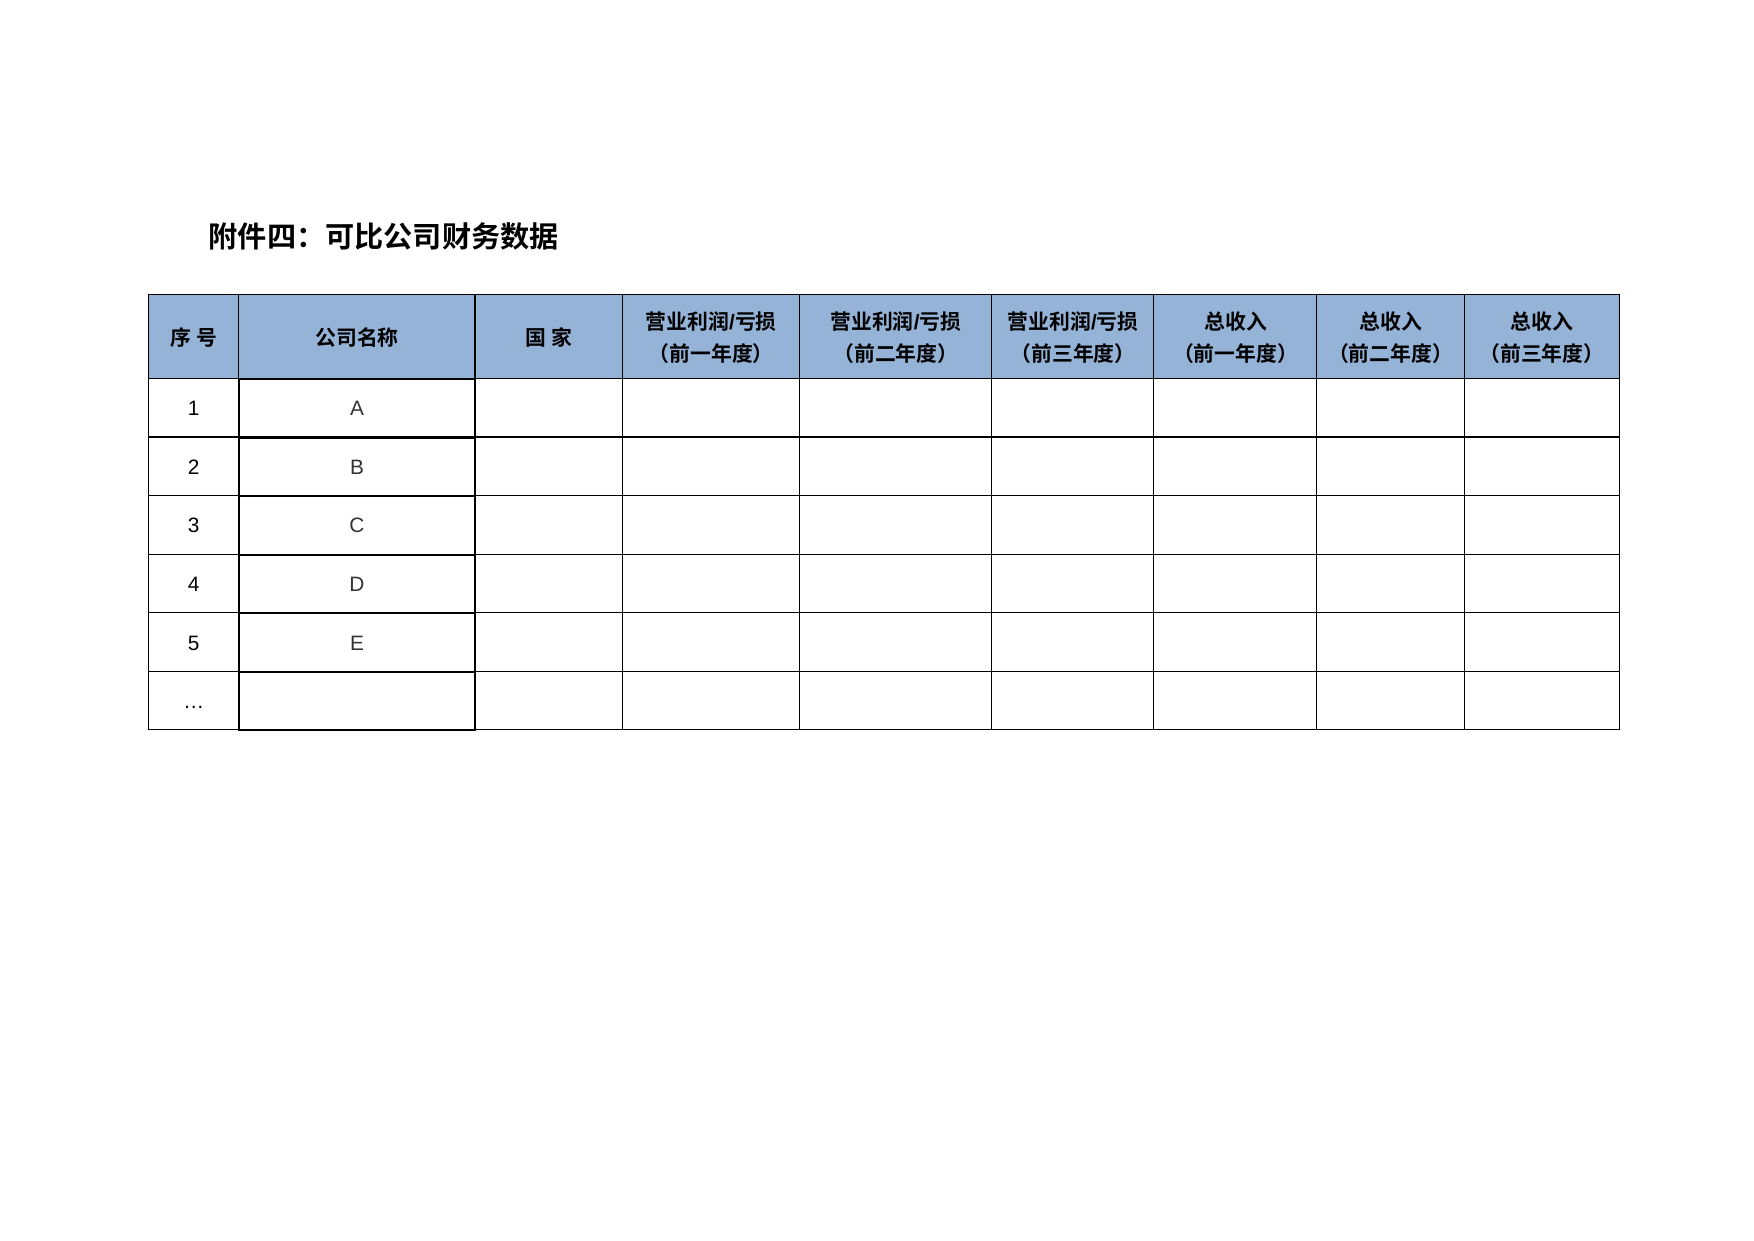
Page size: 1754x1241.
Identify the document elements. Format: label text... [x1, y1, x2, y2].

table_cell [800, 379, 991, 436]
table_cell [476, 496, 622, 553]
table_cell [476, 555, 622, 612]
table_cell [992, 379, 1153, 436]
table_cell [992, 672, 1153, 729]
table_cell [1317, 613, 1464, 671]
table_header 总收入 （前三年度） [1465, 295, 1619, 378]
table_cell 4 [149, 555, 238, 612]
table_cell [992, 555, 1153, 612]
table_cell [476, 379, 622, 436]
table_cell [1317, 555, 1464, 612]
table_cell [1317, 379, 1464, 436]
table_cell 3 [149, 496, 238, 553]
table_cell … [149, 672, 238, 729]
table_cell [623, 379, 799, 436]
table_cell [992, 438, 1153, 495]
table_cell [800, 672, 991, 729]
table_cell 1 [149, 379, 238, 436]
text 附件四：可比公司财务数据 [150, 214, 1604, 256]
table_header 国 家 [476, 295, 622, 378]
table_cell 2 [149, 438, 238, 495]
table_cell [476, 613, 622, 671]
table_cell [1154, 672, 1316, 729]
table_cell [1154, 496, 1316, 553]
table_cell [240, 673, 474, 729]
table_header 公司名称 [239, 295, 474, 378]
table_cell D [240, 556, 474, 612]
table_cell [623, 438, 799, 495]
table_cell A [240, 380, 474, 436]
table_cell B [240, 439, 474, 495]
table_cell [476, 672, 622, 729]
table_cell [1154, 613, 1316, 671]
table_cell [1465, 496, 1619, 553]
table_cell [623, 555, 799, 612]
table_cell [623, 496, 799, 553]
table_cell [1317, 438, 1464, 495]
table_cell [1317, 672, 1464, 729]
table_cell [1465, 672, 1619, 729]
table_cell [800, 438, 991, 495]
table_cell E [240, 614, 474, 671]
table_cell [476, 438, 622, 495]
table_cell [800, 496, 991, 553]
table_cell [1154, 438, 1316, 495]
table_cell C [240, 497, 474, 553]
table_cell [1465, 438, 1619, 495]
table_header 营业利润/亏损（前三年度） [992, 295, 1153, 378]
table_cell [1317, 496, 1464, 553]
table_cell [623, 613, 799, 671]
table_cell [992, 496, 1153, 553]
table_cell [800, 555, 991, 612]
table_cell [1465, 613, 1619, 671]
table_cell [1154, 555, 1316, 612]
table_header 营业利润/亏损（前一年度） [623, 295, 799, 378]
table_cell [623, 672, 799, 729]
table_cell [1465, 379, 1619, 436]
table_cell 5 [149, 613, 238, 671]
table_header 序 号 [149, 295, 238, 378]
table_cell [1465, 555, 1619, 612]
table_cell [800, 613, 991, 671]
table_header 总收入 （前一年度） [1154, 295, 1316, 378]
table_cell [1154, 379, 1316, 436]
table_cell [992, 613, 1153, 671]
table_header 总收入 （前二年度） [1317, 295, 1464, 378]
table_header 营业利润/亏损（前二年度） [800, 295, 991, 378]
